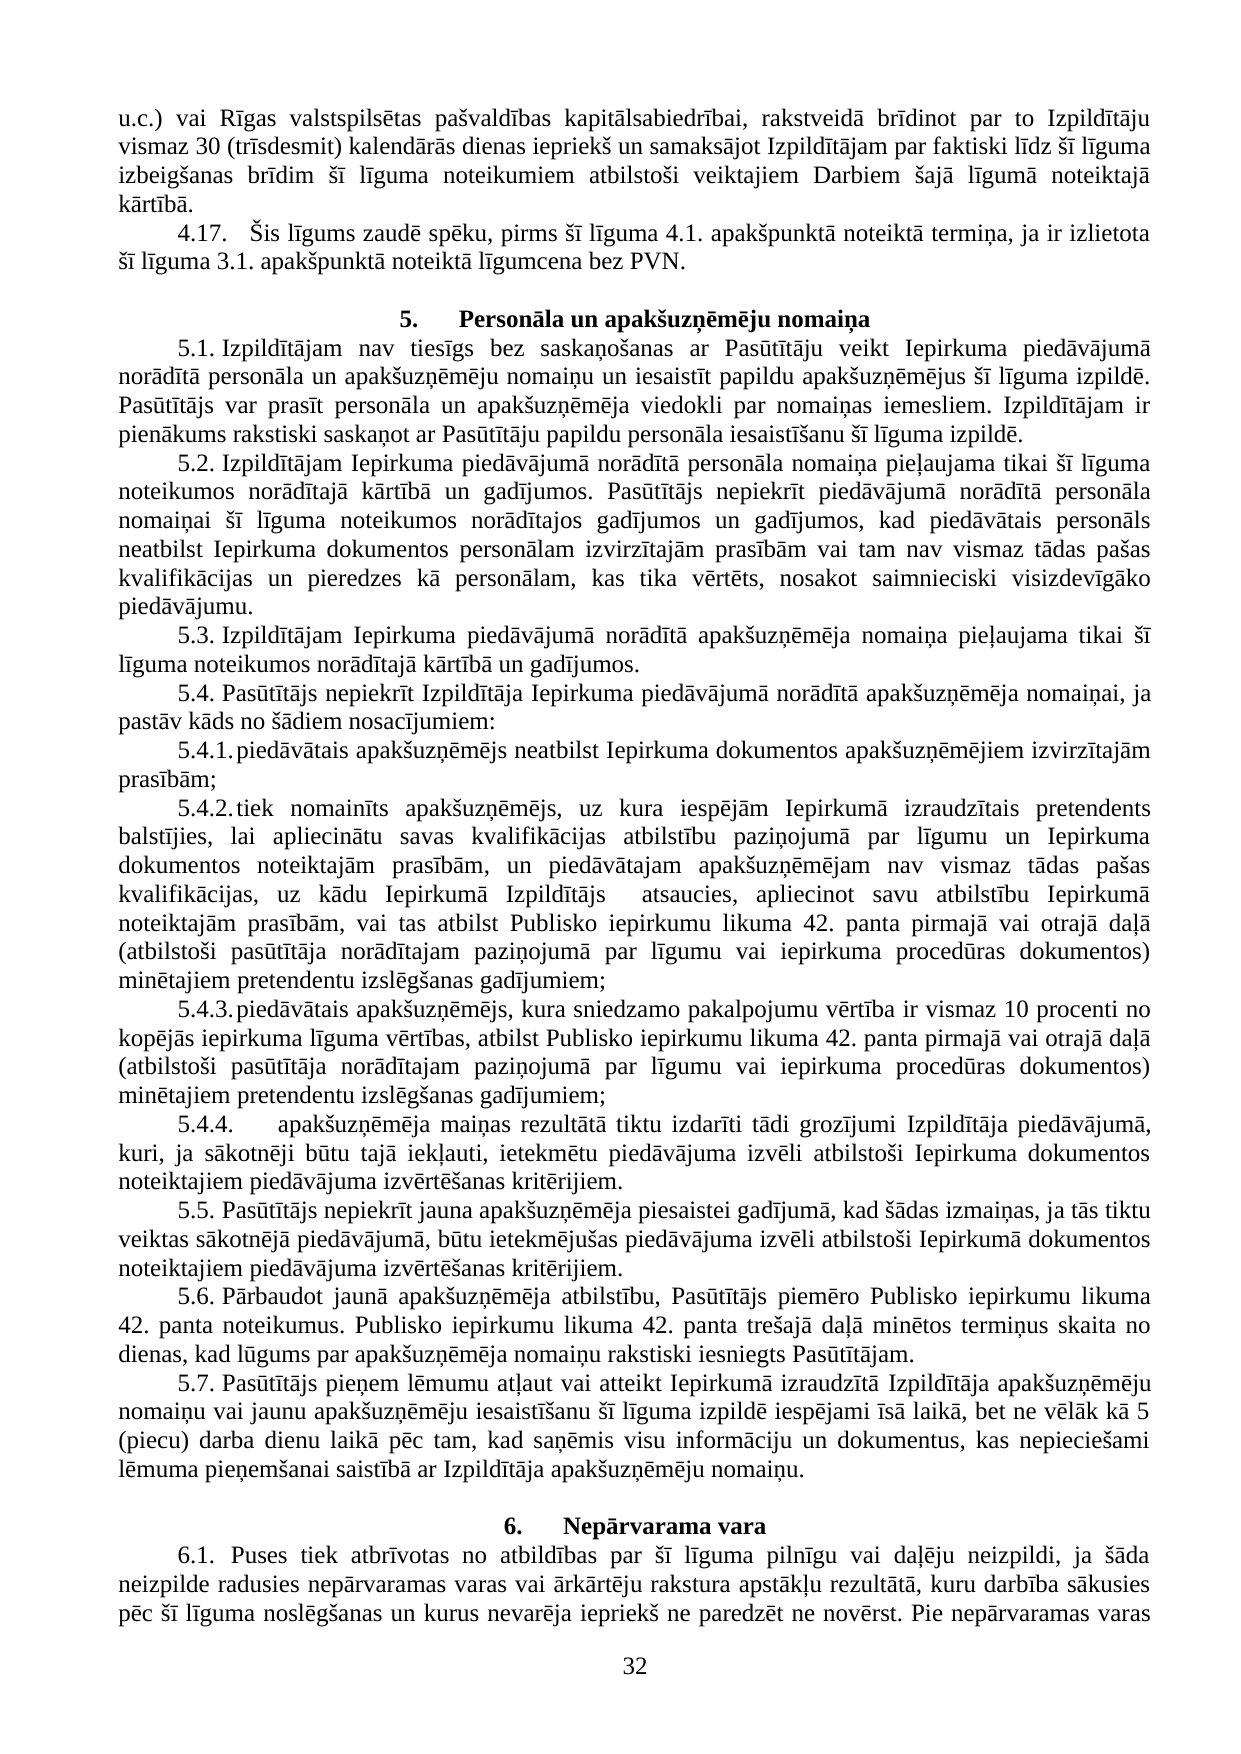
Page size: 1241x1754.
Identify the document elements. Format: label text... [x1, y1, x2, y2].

list Izpildītājam Iepirkuma piedāvājumā norādītā personāla nomaiņa pieļaujama tikai šī līguma noteikumos norādītajā kārtībā un gadījumos. Pasūtītājs nepiekrīt piedāvājumā norādītā personāla nomaiņai šī līguma noteikumos norādītajos gadījumos un gadījumos, kad piedāvātais personāls neatbilst Iepirkuma dokumentos personālam izvirzītajām prasībām vai tam nav vismaz tādas pašas kvalifikācijas un pieredzes kā personālam, kas tika vērtēts, nosakot saimnieciski visizdevīgāko piedāvājumu. [118, 448, 1152, 620]
list Pasūtītājs pieņem lēmumu atļaut vai atteikt Iepirkumā izraudzītā Izpildītāja apakšuzņēmēju nomaiņu vai jaunu apakšuzņēmēju iesaistīšanu šī līguma izpildē iespējami īsā laikā, bet ne vēlāk kā 5 (piecu) darba dienu laikā pēc tam, kad saņēmis visu informāciju un dokumentus, kas nepieciešami lēmuma pieņemšanai saistībā ar Izpildītāja apakšuzņēmēju nomaiņu. [118, 1368, 1152, 1483]
list Personāla un apakšuzņēmēju nomaiņa [118, 304, 1152, 333]
list piedāvātais apakšuzņēmējs, kura sniedzamo pakalpojumu vērtība ir vismaz 10 procenti no kopējās iepirkuma līguma vērtības, atbilst Publisko iepirkumu likuma 42. panta pirmajā vai otrajā daļā (atbilstoši pasūtītāja norādītajam paziņojumā par līgumu vai iepirkuma procedūras dokumentos) minētajiem pretendentu izslēgšanas gadījumiem; [118, 994, 1152, 1109]
list Pasūtītājs nepiekrīt Izpildītāja Iepirkuma piedāvājumā norādītā apakšuzņēmēja nomaiņai, ja pastāv kāds no šādiem nosacījumiem: [118, 678, 1152, 735]
list Šis līgums zaudē spēku, pirms šī līguma 4.1. apakšpunktā noteiktā termiņa, ja ir izlietota šī līguma 3.1. apakšpunktā noteiktā līgumcena bez PVN. [118, 218, 1152, 275]
list apakšuzņēmēja maiņas rezultātā tiktu izdarīti tādi grozījumi Izpildītāja piedāvājumā, kuri, ja sākotnēji būtu tajā iekļauti, ietekmētu piedāvājuma izvēli atbilstoši Iepirkuma dokumentos noteiktajiem piedāvājuma izvērtēšanas kritērijiem. [118, 1109, 1152, 1195]
list Nepārvarama vara [118, 1511, 1152, 1540]
list Pasūtītājs nepiekrīt jauna apakšuzņēmēja piesaistei gadījumā, kad šādas izmaiņas, ja tās tiktu veiktas sākotnējā piedāvājumā, būtu ietekmējušas piedāvājuma izvēli atbilstoši Iepirkumā dokumentos noteiktajiem piedāvājuma izvērtēšanas kritērijiem. [118, 1195, 1152, 1281]
list Pārbaudot jaunā apakšuzņēmēja atbilstību, Pasūtītājs piemēro Publisko iepirkumu likuma 42. panta noteikumus. Publisko iepirkumu likuma 42. panta trešajā daļā minētos termiņus skaita no dienas, kad lūgums par apakšuzņēmēja nomaiņu rakstiski iesniegts Pasūtītājam. [118, 1281, 1152, 1368]
list piedāvātais apakšuzņēmējs neatbilst Iepirkuma dokumentos apakšuzņēmējiem izvirzītajām prasībām; [118, 735, 1152, 793]
list Izpildītājam nav tiesīgs bez saskaņošanas ar Pasūtītāju veikt Iepirkuma piedāvājumā norādītā personāla un apakšuzņēmēju nomaiņu un iesaistīt papildu apakšuzņēmējus šī līguma izpildē. Pasūtītājs var prasīt personāla un apakšuzņēmēja viedokli par nomaiņas iemesliem. Izpildītājam ir pienākums rakstiski saskaņot ar Pasūtītāju papildu personāla iesaistīšanu šī līguma izpildē. [118, 333, 1152, 448]
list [118, 103, 1152, 218]
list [118, 1540, 1152, 1626]
list Izpildītājam Iepirkuma piedāvājumā norādītā apakšuzņēmēja nomaiņa pieļaujama tikai šī līguma noteikumos norādītajā kārtībā un gadījumos. [118, 620, 1152, 678]
list tiek nomainīts apakšuzņēmējs, uz kura iespējām Iepirkumā izraudzītais pretendents balstījies, lai apliecinātu savas kvalifikācijas atbilstību paziņojumā par līgumu un Iepirkuma dokumentos noteiktajām prasībām, un piedāvātajam apakšuzņēmējam nav vismaz tādas pašas kvalifikācijas, uz kādu Iepirkumā Izpildītājs atsaucies, apliecinot savu atbilstību Iepirkumā noteiktajām prasībām, vai tas atbilst Publisko iepirkumu likuma 42. panta pirmajā vai otrajā daļā (atbilstoši pasūtītāja norādītajam paziņojumā par līgumu vai iepirkuma procedūras dokumentos) minētajiem pretendentu izslēgšanas gadījumiem; [118, 793, 1152, 994]
